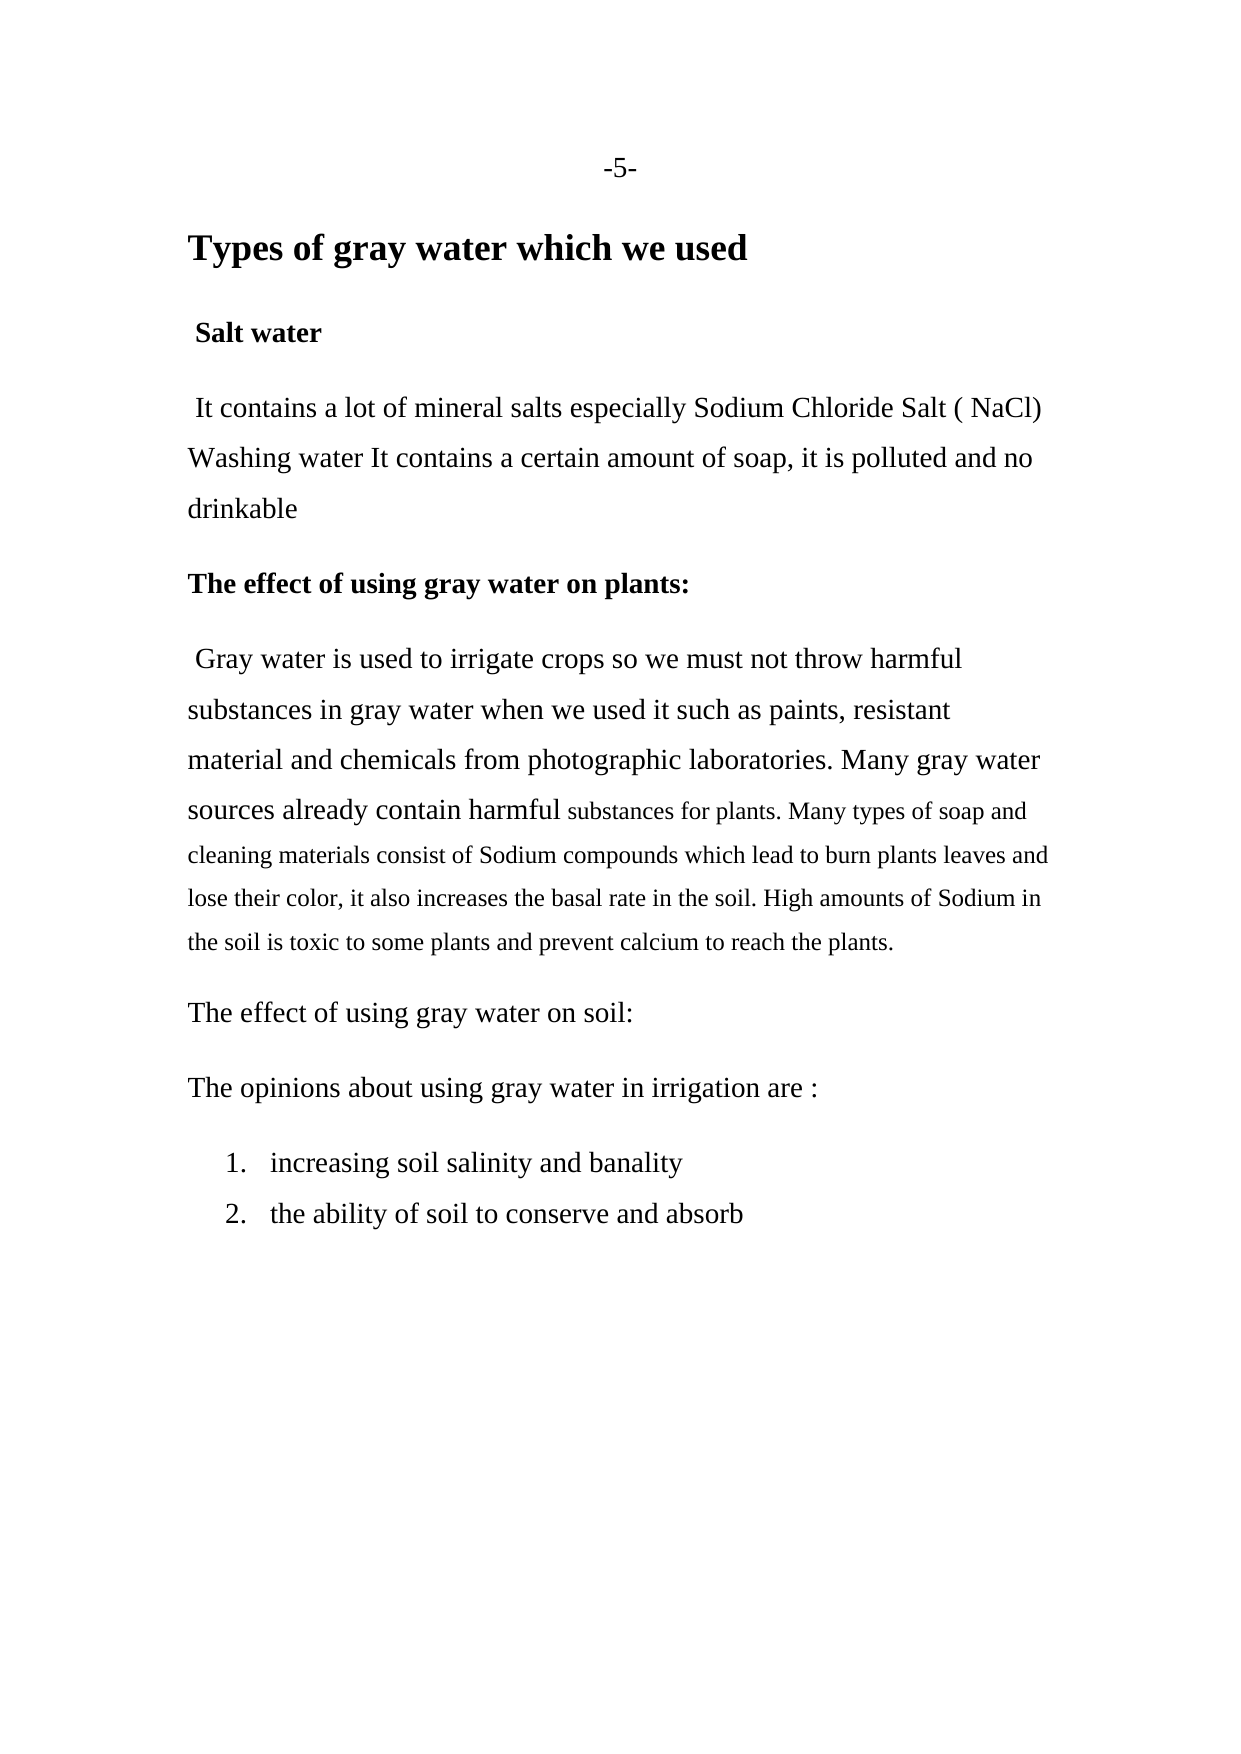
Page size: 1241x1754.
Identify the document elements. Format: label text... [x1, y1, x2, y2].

list increasing soil salinity and banality [225, 1145, 1053, 1179]
text The opinions about using gray water in irrigation are : [187, 1070, 1053, 1104]
text -5- [187, 150, 1053, 183]
text It contains a lot of mineral salts especially Sodium Chloride Salt ( NaCl) Washing water It contains a certain amount of soap, it is polluted and no drinkable [187, 390, 1053, 524]
text Salt water [187, 315, 1053, 348]
list the ability of soil to conserve and absorb [225, 1196, 1053, 1229]
text The effect of using gray water on plants: [187, 566, 1053, 600]
text Types of gray water which we used [187, 225, 1053, 268]
text The effect of using gray water on soil: [187, 995, 1053, 1028]
text Gray water is used to irrigate crops so we must not throw harmful substances in gray water when we used it such as paints, resistant material and chemicals from photographic laboratories. Many gray water sources already contain harmful substances for plants. Many types of soap and cleaning materials consist of Sodium compounds which lead to burn plants leaves and lose their color, it also increases the basal rate in the soil. High amounts of Sodium in the soil is toxic to some plants and prevent calcium to reach the plants. [187, 642, 1053, 955]
